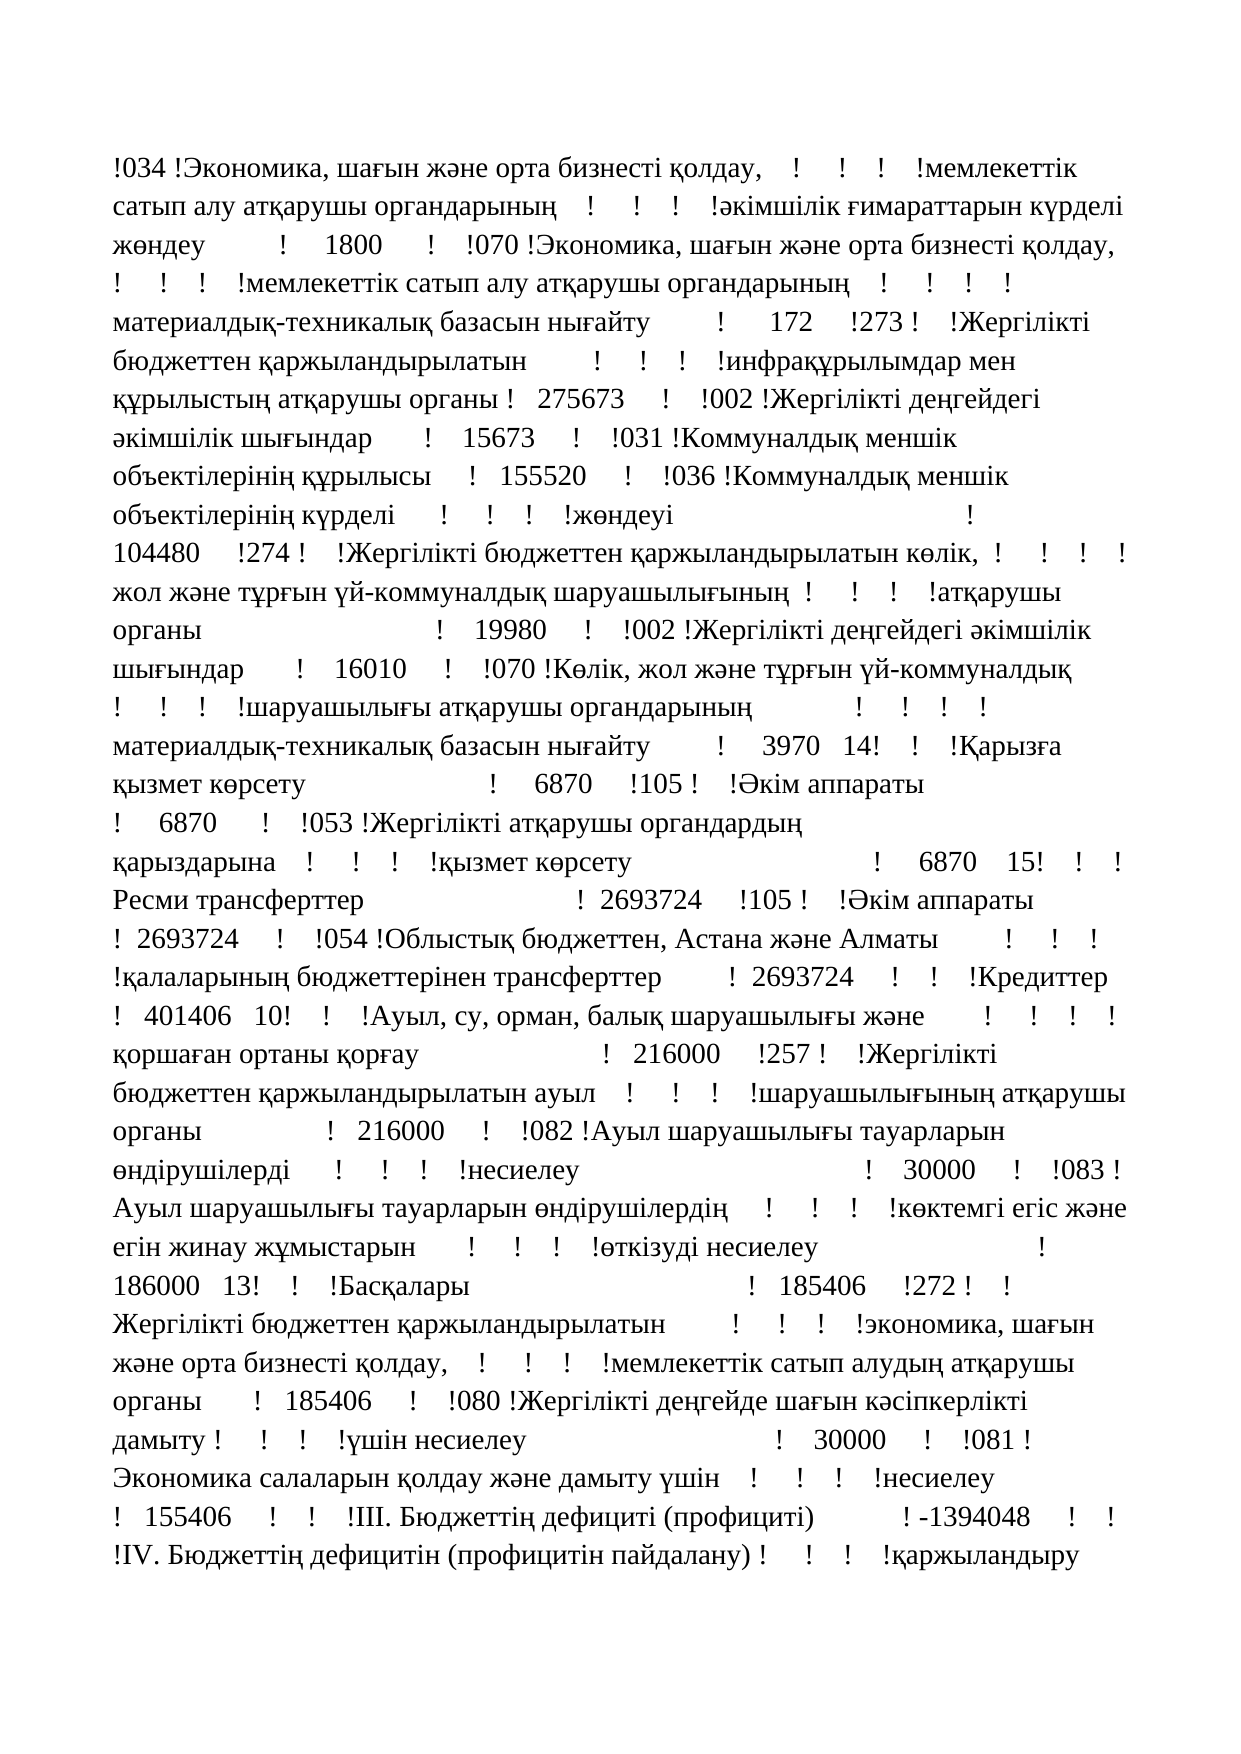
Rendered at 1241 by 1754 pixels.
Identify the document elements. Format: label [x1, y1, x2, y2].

text [112, 150, 1128, 1571]
